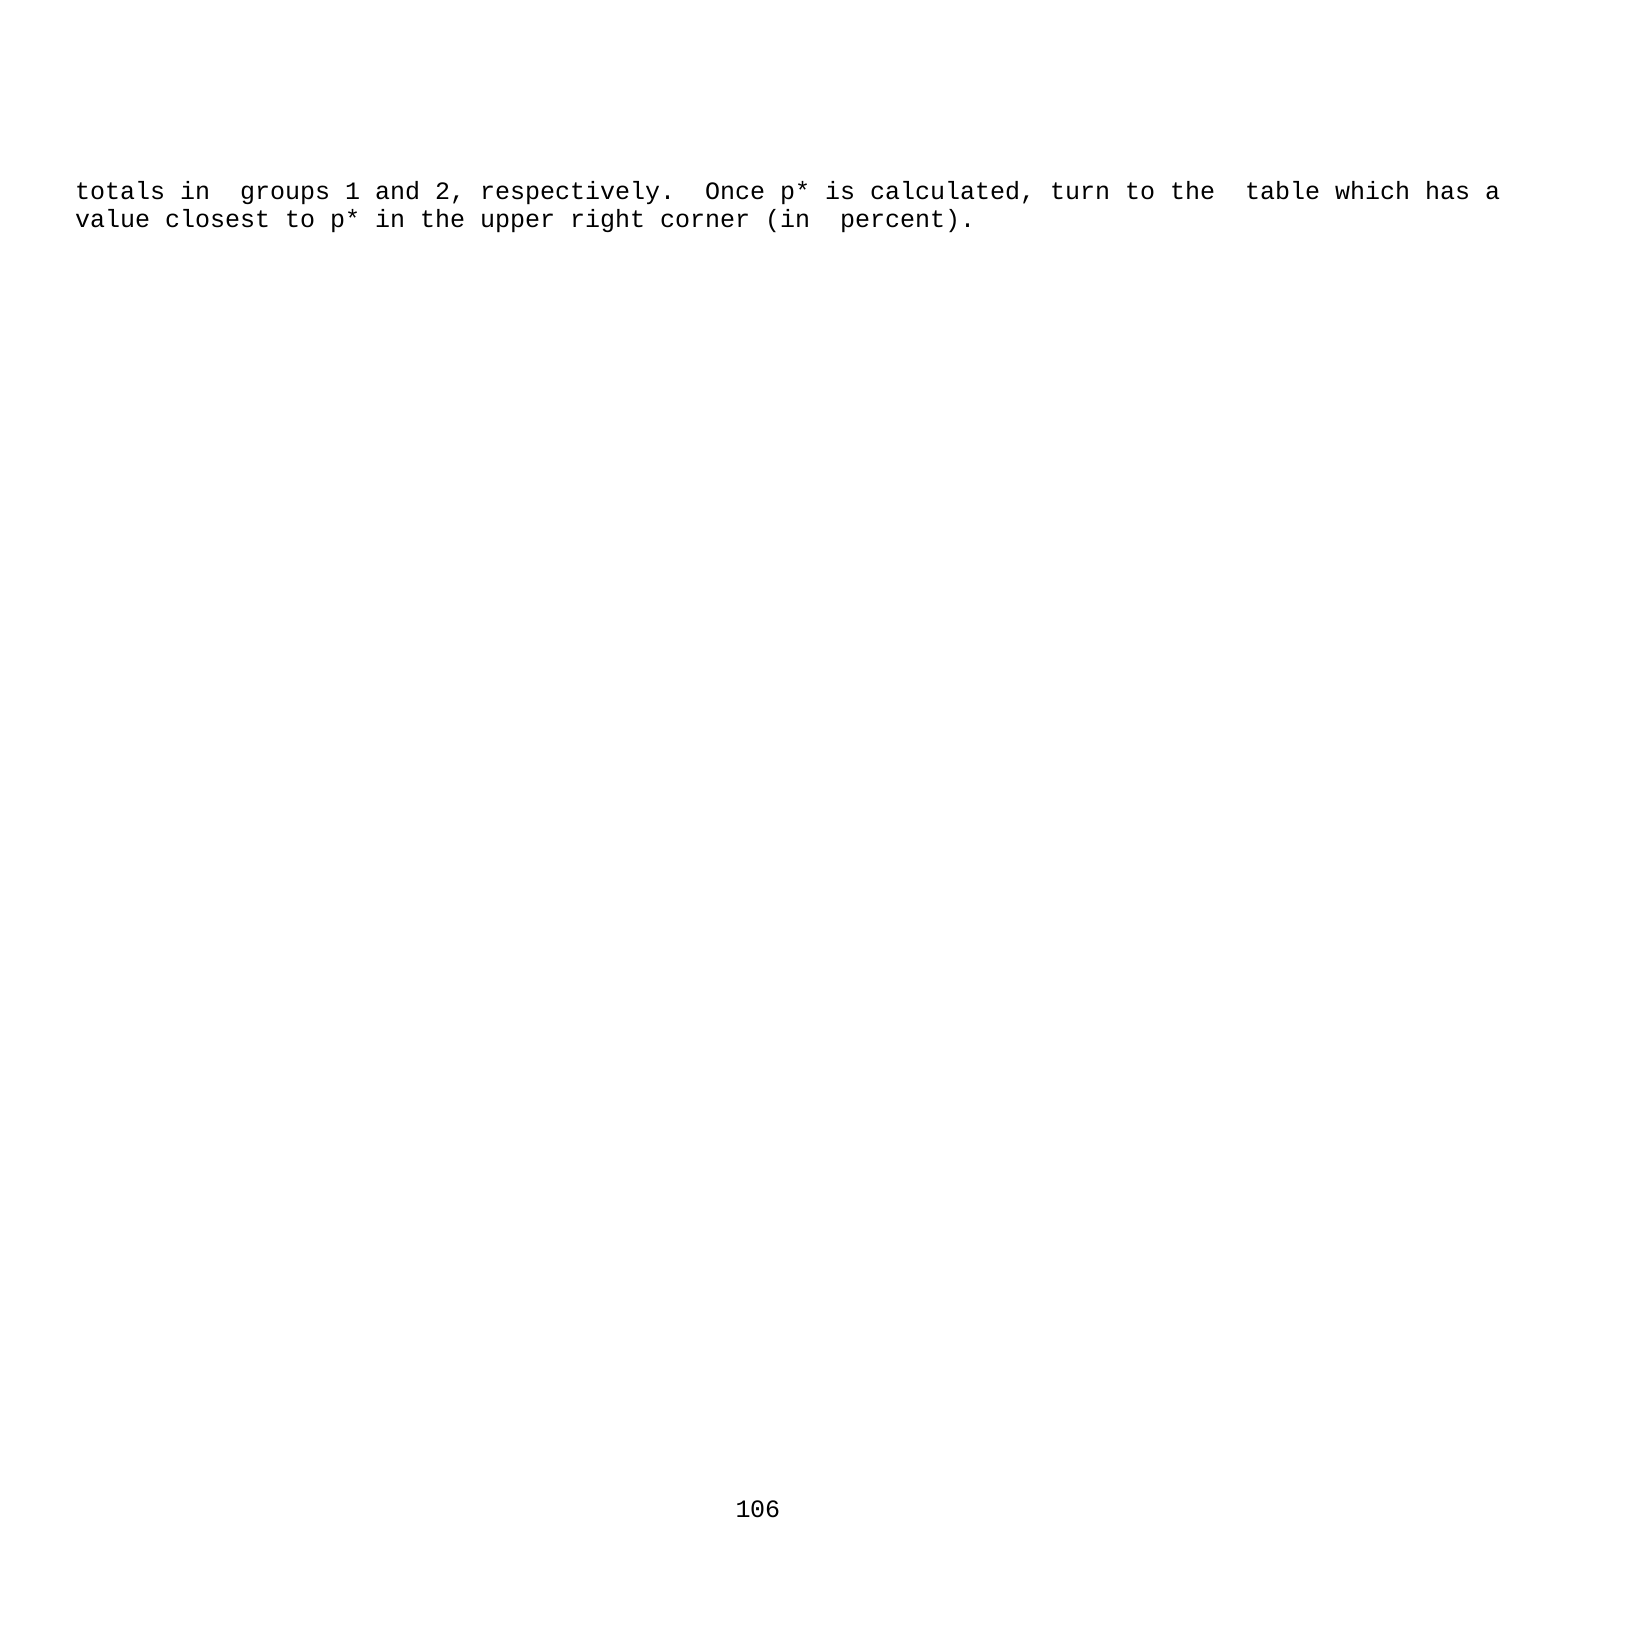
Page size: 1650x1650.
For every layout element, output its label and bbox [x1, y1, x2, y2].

text [150, 178, 1575, 235]
